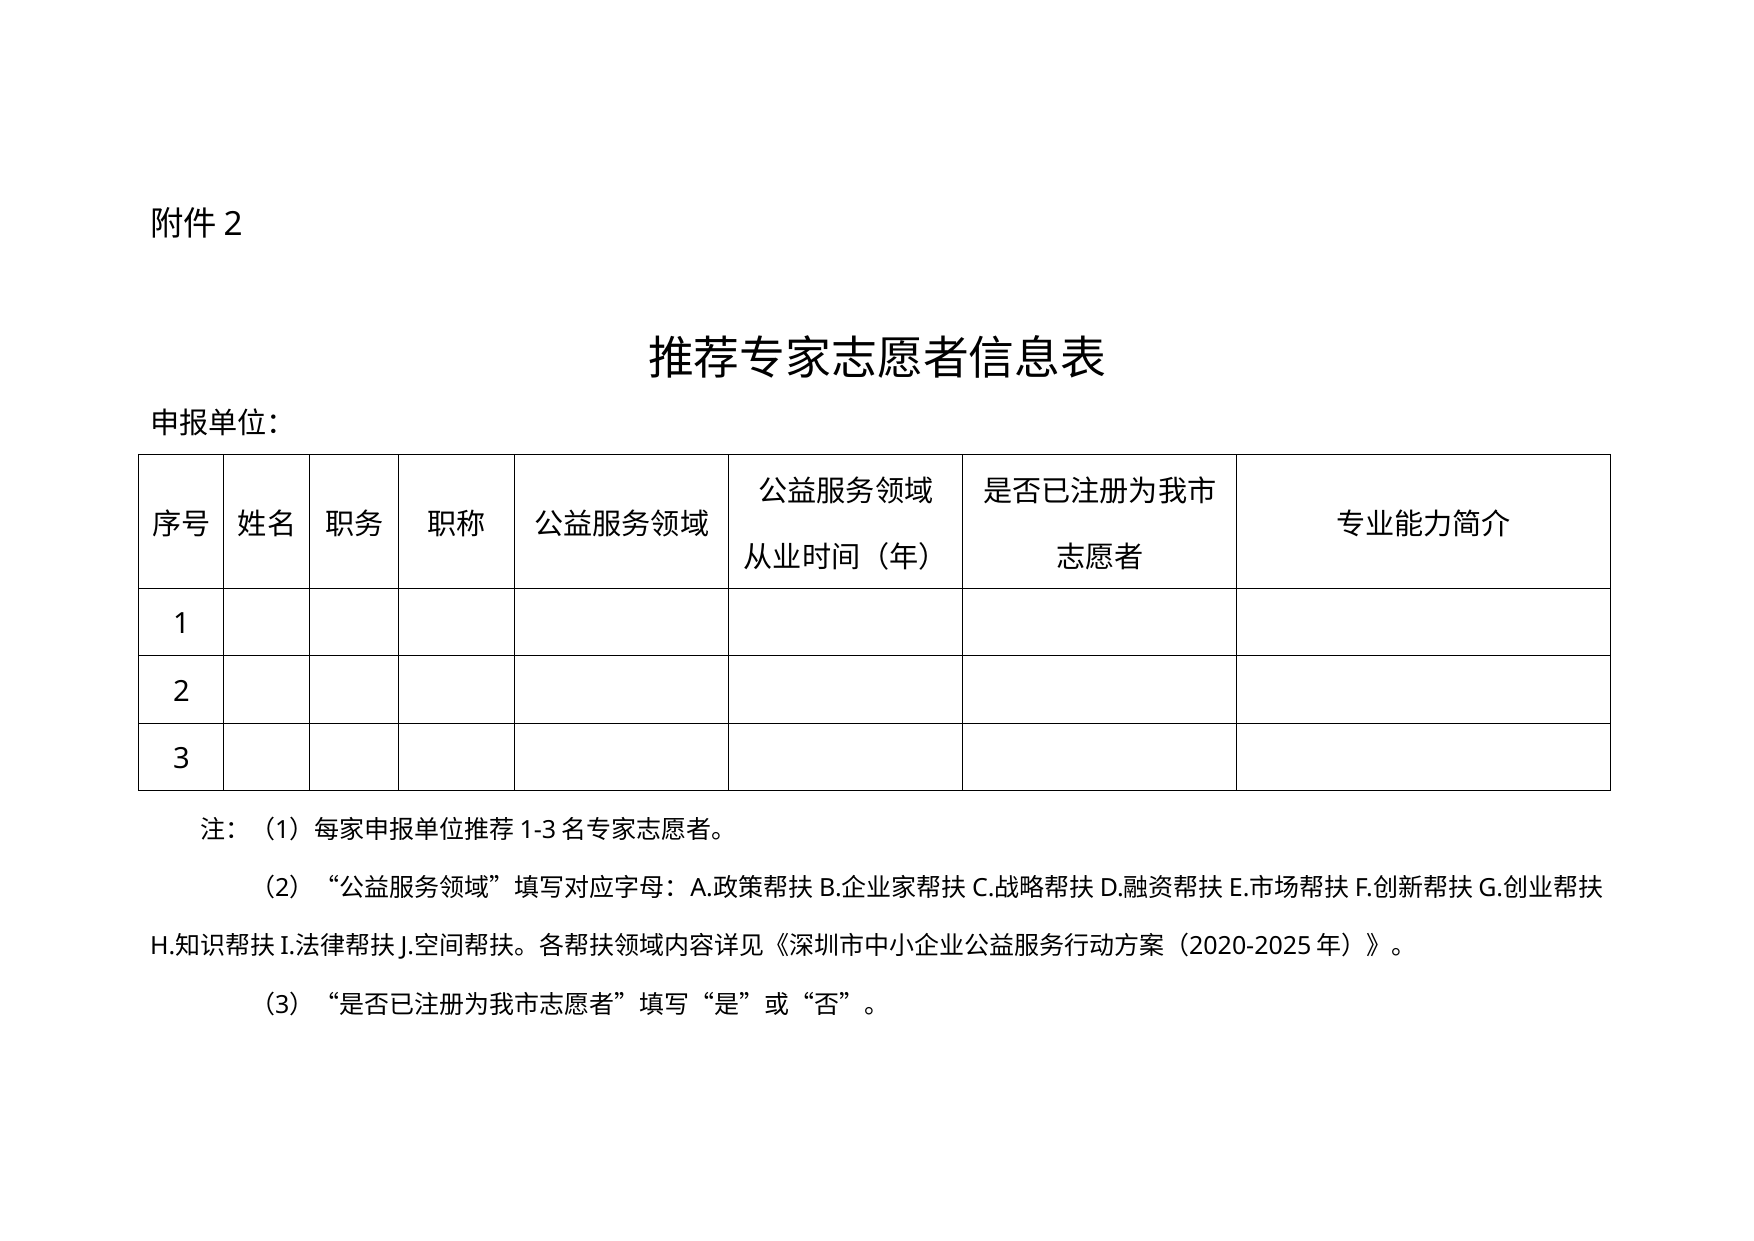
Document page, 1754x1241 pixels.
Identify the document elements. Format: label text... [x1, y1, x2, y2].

table_cell [1237, 656, 1610, 723]
table_cell [224, 589, 309, 655]
text 附件2 [150, 188, 1604, 254]
table_cell [224, 656, 309, 723]
table_header 专业能力简介 [1237, 455, 1610, 588]
table_header 职务 [310, 455, 398, 588]
table_header 序号 [139, 455, 223, 588]
table_cell [963, 589, 1236, 655]
table_header 姓名 [224, 455, 309, 588]
table_cell 2 [139, 656, 223, 723]
table_cell [399, 724, 514, 790]
table_header 公益服务领域 [515, 455, 728, 588]
table_cell [1237, 724, 1610, 790]
table_cell [310, 589, 398, 655]
text 注：（1）每家申报单位推荐1-3名专家志愿者。 [150, 791, 1604, 850]
table_cell [399, 656, 514, 723]
table_cell [310, 724, 398, 790]
table_cell 3 [139, 724, 223, 790]
table_cell [963, 656, 1236, 723]
text （2）“公益服务领域”填写对应字母：A.政策帮扶 B.企业家帮扶C.战略帮扶D.融资帮扶E.市场帮扶F.创新帮扶G.创业帮扶H.知识帮扶I.法律帮扶J.空间帮扶。各帮扶领域内容详见《深圳市中小企业公益服务行动方案（2020-2025年）》。 [150, 850, 1604, 966]
table_cell [224, 724, 309, 790]
table_header 公益服务领域 从业时间（年） [729, 455, 962, 588]
table_header 是否已注册为我市志愿者 [963, 455, 1236, 588]
text （3）“是否已注册为我市志愿者”填写“是”或“否”。 [150, 966, 1604, 1025]
table_cell [729, 724, 962, 790]
table_header 职称 [399, 455, 514, 588]
table_cell 1 [139, 589, 223, 655]
table_cell [310, 656, 398, 723]
table_cell [1237, 589, 1610, 655]
table_cell [399, 589, 514, 655]
text 申报单位： [150, 387, 1604, 454]
table_cell [515, 589, 728, 655]
table_cell [515, 656, 728, 723]
table_cell [515, 724, 728, 790]
text 推荐专家志愿者信息表 [150, 321, 1604, 387]
table_cell [729, 656, 962, 723]
table_cell [729, 589, 962, 655]
table_cell [963, 724, 1236, 790]
